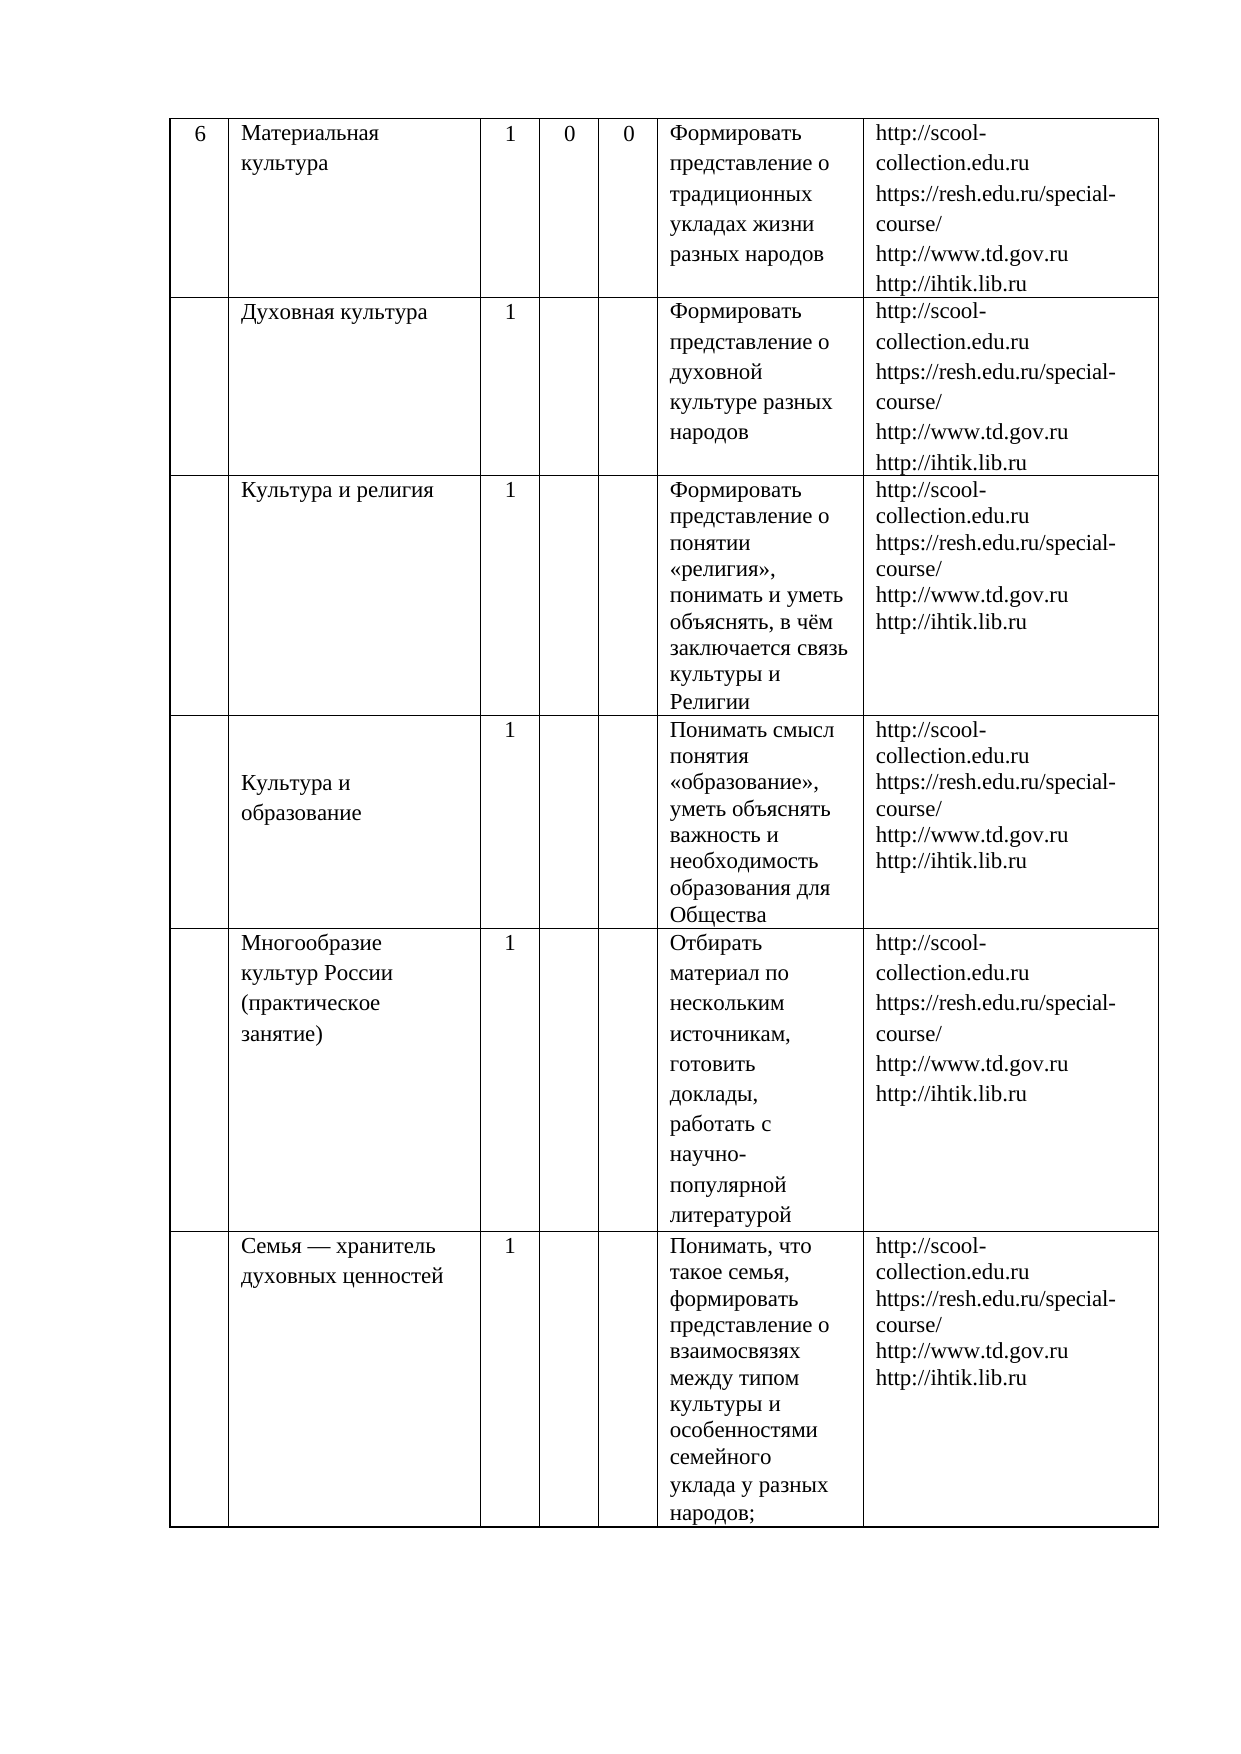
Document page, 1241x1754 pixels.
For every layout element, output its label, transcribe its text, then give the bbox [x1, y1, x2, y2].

table_cell 1 [481, 929, 539, 1231]
table_cell Формировать представление о духовной культуре разных народов [658, 298, 863, 475]
table_cell 1 [481, 119, 539, 297]
table_cell Понимать, что такое семья, формировать представление о взаимосвязях между типом культуры и особенностями семейного уклада у разных народов; [658, 1232, 863, 1526]
table_cell http://scool- collection.edu.ru https://resh.edu.ru/special- course/ http://www.td.gov.ru http://ihtik.lib.ru [864, 298, 1158, 475]
table_cell Многообразие культур России (практическое занятие) [229, 929, 480, 1231]
table_cell http://scool- collection.edu.ru https://resh.edu.ru/special- course/ http://www.td.gov.ru http://ihtik.lib.ru [864, 476, 1158, 715]
table_cell 0 [540, 1232, 598, 1526]
table_cell Культура и религия [229, 476, 480, 715]
table_cell Отбирать материал по нескольким источникам, готовить доклады, работать с научно- популярной литературой [658, 929, 863, 1231]
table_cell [864, 1232, 1158, 1526]
table_cell Понимать смысл понятия «образование», уметь объяснять важность и необходимость образования для Общества [658, 716, 863, 928]
table_cell Духовная культура [229, 298, 480, 475]
table_cell 0 [540, 119, 598, 297]
table_cell 1 [599, 716, 657, 928]
table_cell Семья — хранитель духовных ценностей [229, 1232, 480, 1526]
table_cell Формировать представление о традиционных укладах жизни разных народов [658, 119, 863, 297]
table_cell 0 [599, 298, 657, 475]
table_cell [864, 119, 1158, 297]
table_cell http://scool- collection.edu.ru https://resh.edu.ru/special- course/ http://www.td.gov.ru http://ihtik.lib.ru [864, 929, 1158, 1231]
table_cell 0 [540, 716, 598, 928]
table_cell 0 [540, 476, 598, 715]
table_cell 10 [171, 929, 228, 1231]
table_cell Формировать представление о понятии «религия», понимать и уметь объяснять, в чём заключается связь культуры и Религии [658, 476, 863, 715]
table_cell 0 [540, 298, 598, 475]
table_cell 1 [599, 1232, 657, 1526]
table_cell 0 [540, 929, 598, 1231]
table_cell 1 [599, 929, 657, 1231]
table_cell 6 [171, 119, 228, 297]
table_cell 1 [481, 298, 539, 475]
table_cell 0 [599, 119, 657, 297]
table_cell 9 [171, 716, 228, 928]
table_cell 0 [599, 476, 657, 715]
table_cell 1 [481, 476, 539, 715]
table_cell 8 [171, 476, 228, 715]
table_cell 1 [481, 1232, 539, 1526]
table_cell Культура и образование [229, 716, 480, 928]
table_cell http://scool- collection.edu.ru https://resh.edu.ru/special- course/ http://www.td.gov.ru http://ihtik.lib.ru [864, 716, 1158, 928]
table_cell 7 [171, 298, 228, 475]
table_cell 11 [171, 1232, 228, 1526]
table_cell 1 [481, 716, 539, 928]
table_cell Материальная культура [229, 119, 480, 297]
